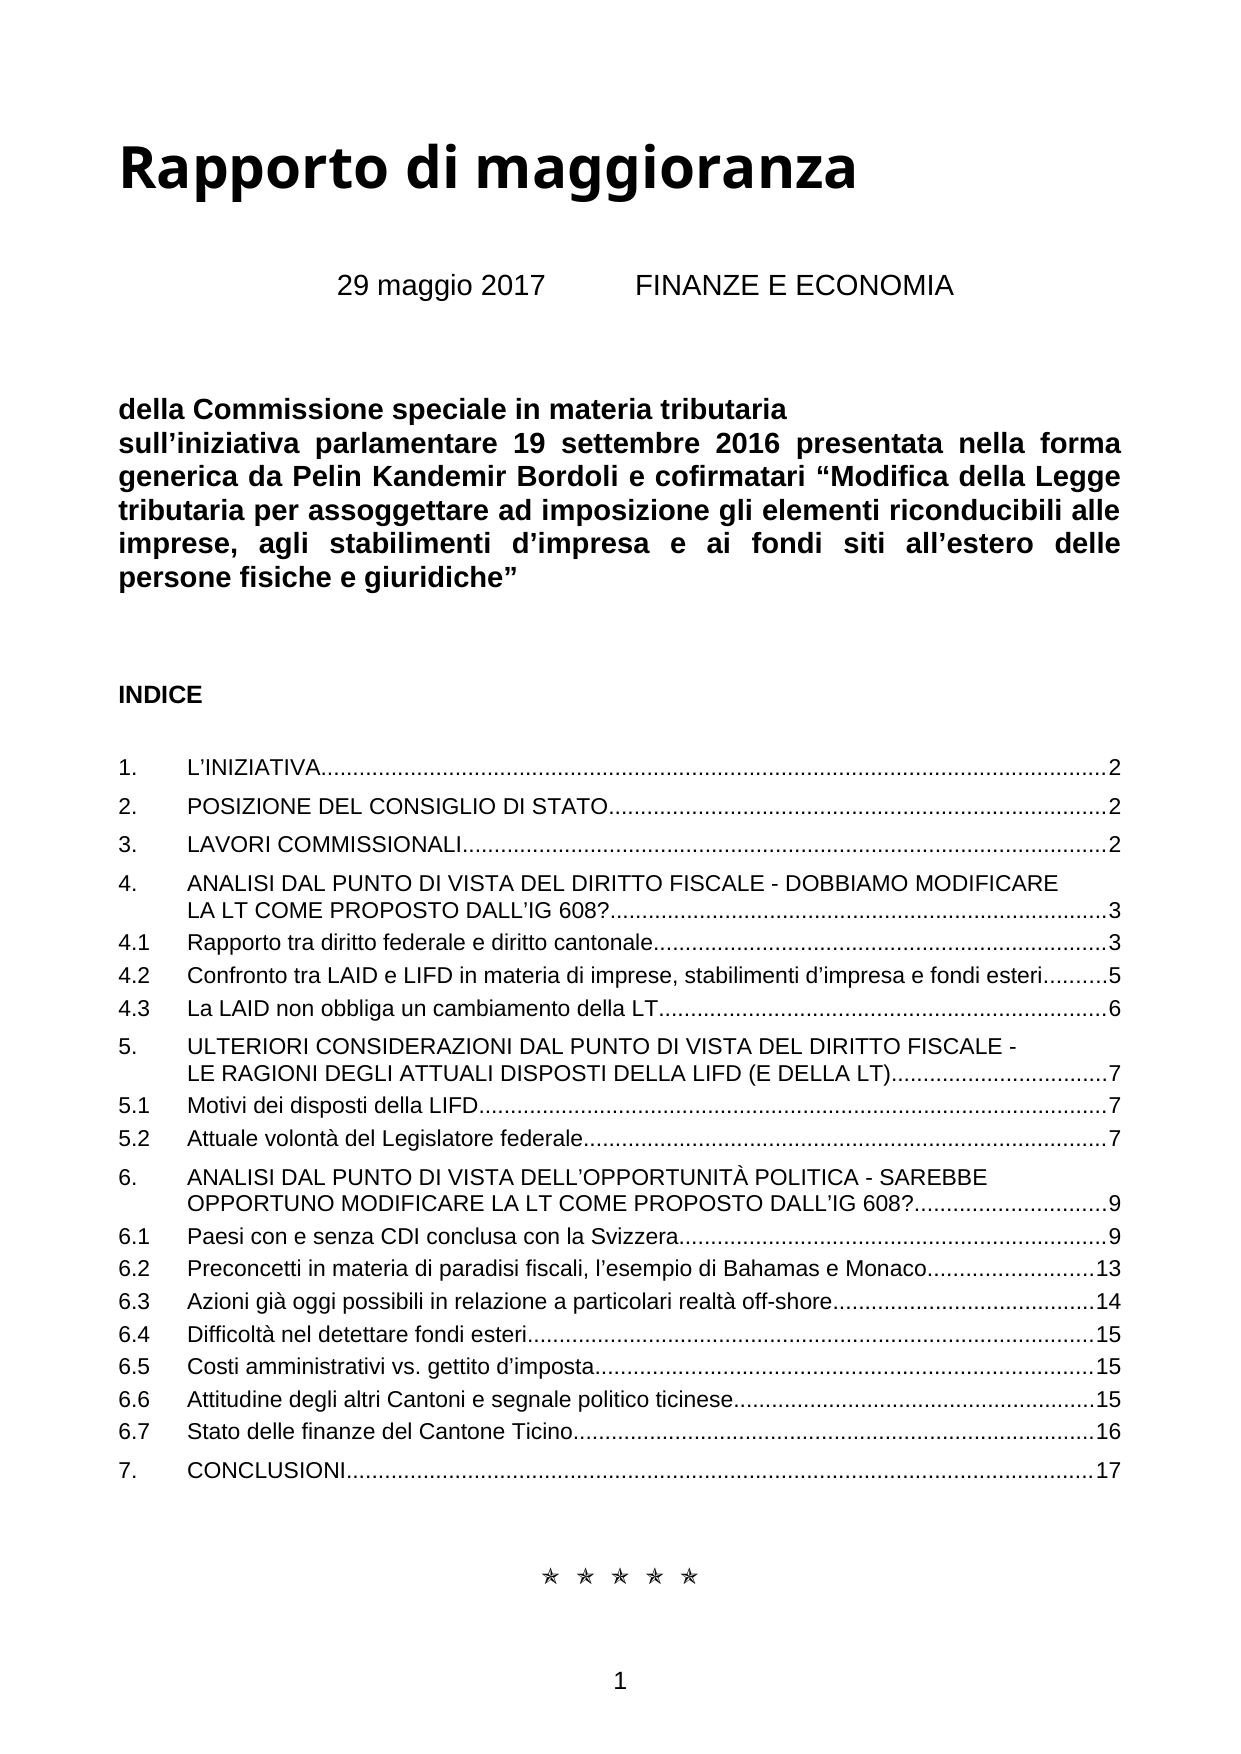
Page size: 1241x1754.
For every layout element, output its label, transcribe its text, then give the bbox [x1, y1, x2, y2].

text 6.5 Costi amministrativi vs. gettito d’imposta 15 [118, 1353, 1122, 1379]
text 6.2 Preconcetti in materia di paradisi fiscali, l’esempio di Bahamas e Monaco 13 [118, 1255, 1122, 1282]
text 6.7 Stato delle finanze del Cantone Ticino 16 [118, 1418, 1122, 1445]
text 6.6 Attitudine degli altri Cantoni e segnale politico ticinese 15 [118, 1386, 1122, 1412]
text Rapporto di maggioranza [118, 126, 1122, 206]
text 6.3 Azioni già oggi possibili in relazione a particolari realtà off-shore 14 [118, 1288, 1122, 1314]
text 4.3 La LAID non obbliga un cambiamento della LT 6 [118, 994, 1122, 1021]
text 6. Analisi dal punto di vista dell’opportunità politica - Sarebbe opportuno modificare la LT come proposto dall’IG 608? 9 [118, 1164, 1122, 1216]
text 7. Conclusioni 17 [118, 1457, 1122, 1483]
text 5.2 Attuale volontà del Legislatore federale 7 [118, 1125, 1122, 1151]
text 6.4 Difficoltà nel detettare fondi esteri 15 [118, 1321, 1122, 1347]
text INDICE [118, 679, 1122, 708]
text 2. posizione del Consiglio di Stato 2 [118, 793, 1122, 819]
text 5.1 Motivi dei disposti della LIFD 7 [118, 1092, 1122, 1119]
text 5. Ulteriori considerazioni dal punto di vista del diritto fiscale - Le ragioni degli attuali disposti della LIFD (e della LT) 7 [118, 1033, 1122, 1086]
text 3. Lavori commissionali 2 [118, 831, 1122, 858]
text 4. Analisi dal punto di vista del diritto fiscale - Dobbiamo modificare la LT come proposto dall’IG 608? 3 [118, 870, 1122, 923]
text 4.1 Rapporto tra diritto federale e diritto cantonale 3 [118, 929, 1122, 956]
text della Commissione speciale in materia tributaria [118, 392, 1122, 426]
text 6.1 Paesi con e senza CDI conclusa con la Svizzera 9 [118, 1223, 1122, 1249]
text sull’iniziativa parlamentare 19 settembre 2016 presentata nella forma generica da Pelin Kandemir Bordoli e cofirmatari “Modifica della Legge tributaria per assoggettare ad imposizione gli elementi riconducibili alle imprese, agli stabilimenti d’impresa e ai fondi siti all’estero delle persone fisiche e giuridiche” [118, 426, 1122, 593]
text 1. L’iniziativa 2 [118, 754, 1122, 780]
text 29 maggio 2017 FINANZE E ECONOMIA [118, 268, 1122, 306]
text 4.2 Confronto tra LAID e LIFD in materia di imprese, stabilimenti d’impresa e fondi esteri 5 [118, 962, 1122, 988]
